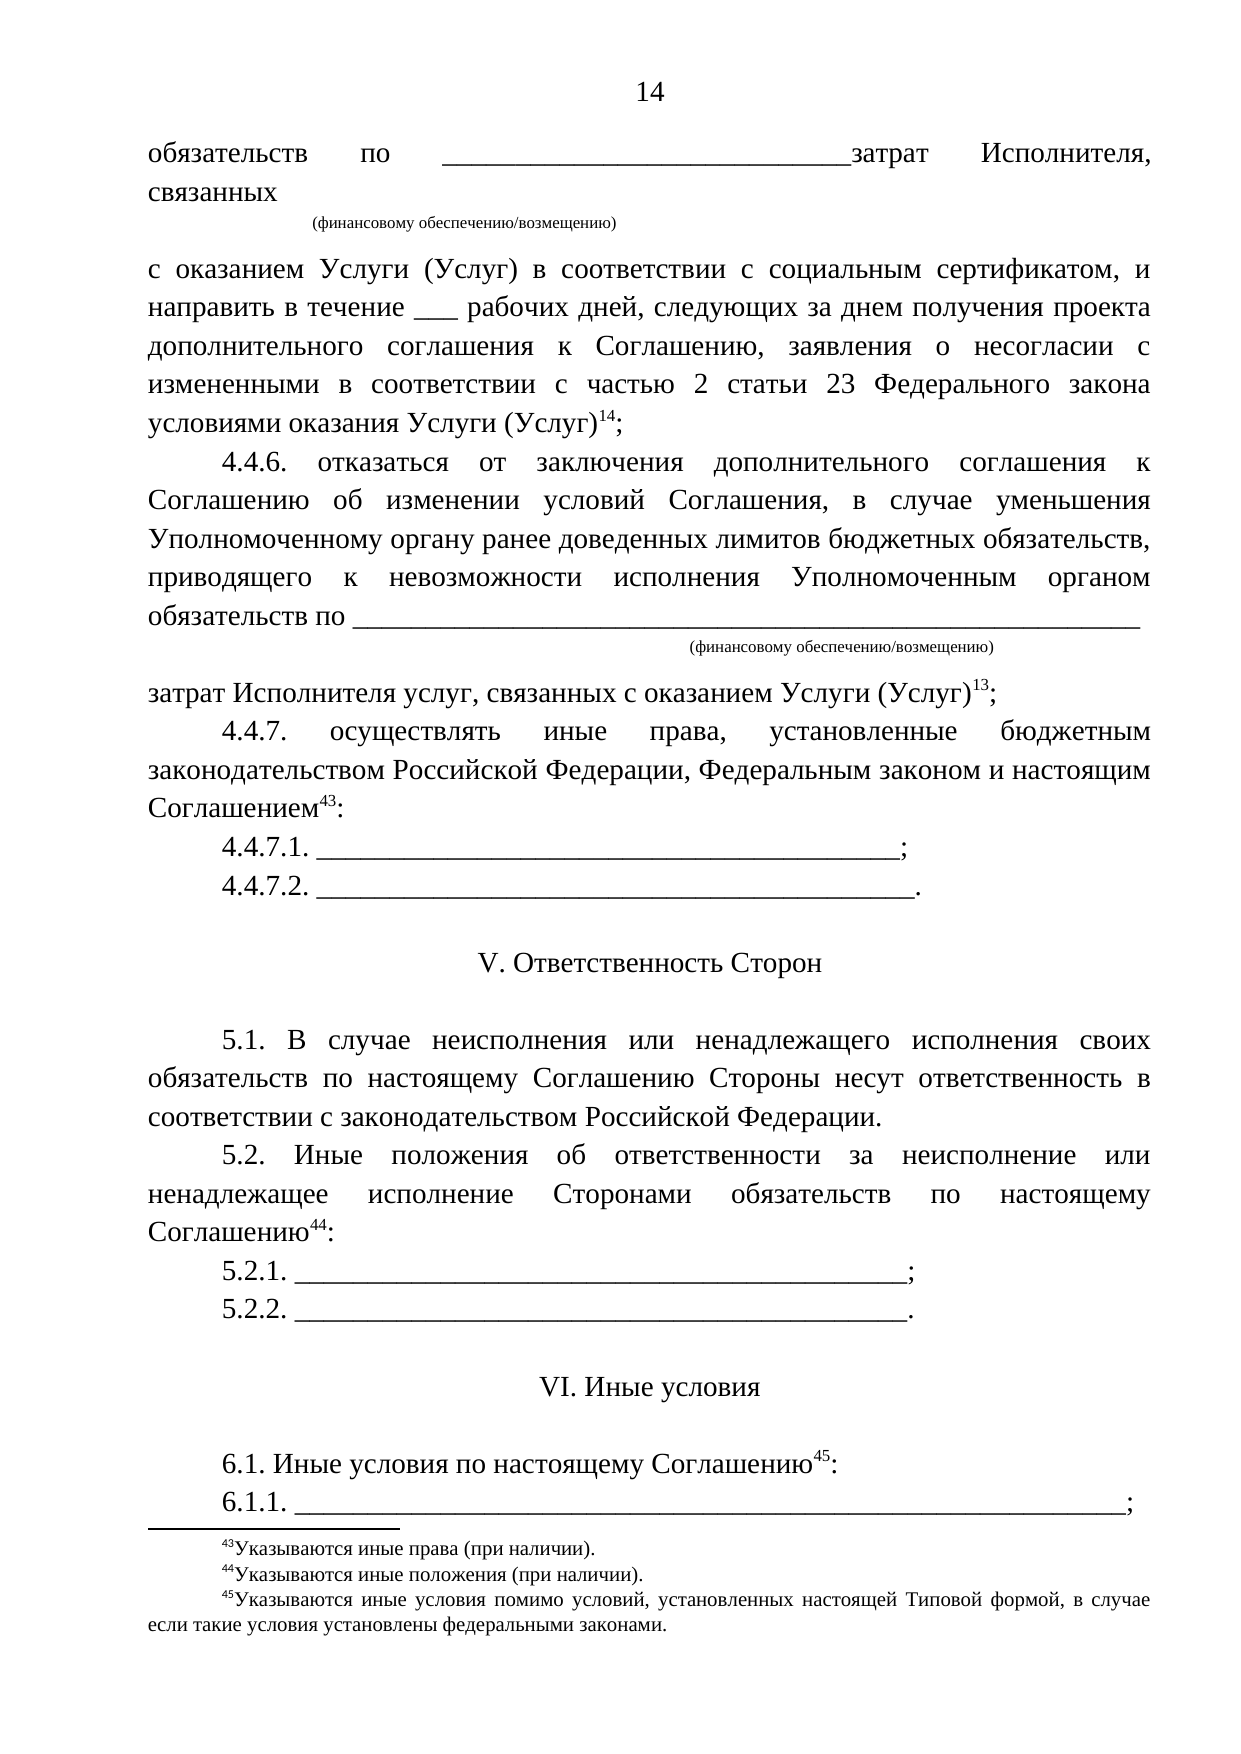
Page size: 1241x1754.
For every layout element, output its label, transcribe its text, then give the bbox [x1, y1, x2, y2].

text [148, 135, 1152, 246]
text 5.1. В случае неисполнения или ненадлежащего исполнения своих обязательств по настоящему Соглашению Стороны несут ответственность в соответствии с законодательством Российской Федерации. [148, 1022, 1152, 1132]
text 4.4.6. отказаться от заключения дополнительного соглашения к Соглашению об изменении условий Соглашения, в случае уменьшения Уполномоченному органу ранее доведенных лимитов бюджетных обязательств, приводящего к невозможности исполнения Уполномоченным органом обязательств по ______________________________________________________ [148, 444, 1152, 631]
text VI. Иные условия [148, 1369, 1152, 1402]
text 4.4.7. осуществлять иные права, установленные бюджетным законодательством Российской Федерации, Федеральным законом и настоящим Соглашением: [148, 713, 1152, 824]
text затрат Исполнителя услуг, связанных с оказанием Услуги (Услуг)13; [148, 675, 1152, 708]
text 4.4.7.1. ________________________________________; [148, 829, 1152, 863]
text 6.1.1. _________________________________________________________; [148, 1484, 1152, 1518]
text 5.2. Иные положения об ответственности за неисполнение или ненадлежащее исполнение Сторонами обязательств по настоящему Соглашению: [148, 1137, 1152, 1248]
text 6.1. Иные условия по настоящему Соглашению: [148, 1446, 1152, 1479]
text 4.4.7.2. _________________________________________. [148, 868, 1152, 901]
text с оказанием Услуги (Услуг) в соответствии с социальным сертификатом, и направить в течение ___ рабочих дней, следующих за днем получения проекта дополнительного соглашения к Соглашению, заявления о несогласии с измененными в соответствии с частью 2 статьи 23 Федерального закона условиями оказания Услуги (Услуг)14; [148, 251, 1152, 439]
text (финансовому обеспечению/возмещению) [148, 636, 1152, 670]
text 5.2.2. __________________________________________. [148, 1292, 1152, 1325]
text V. Ответственность Сторон [148, 945, 1152, 978]
text 5.2.1. __________________________________________; [148, 1253, 1152, 1287]
